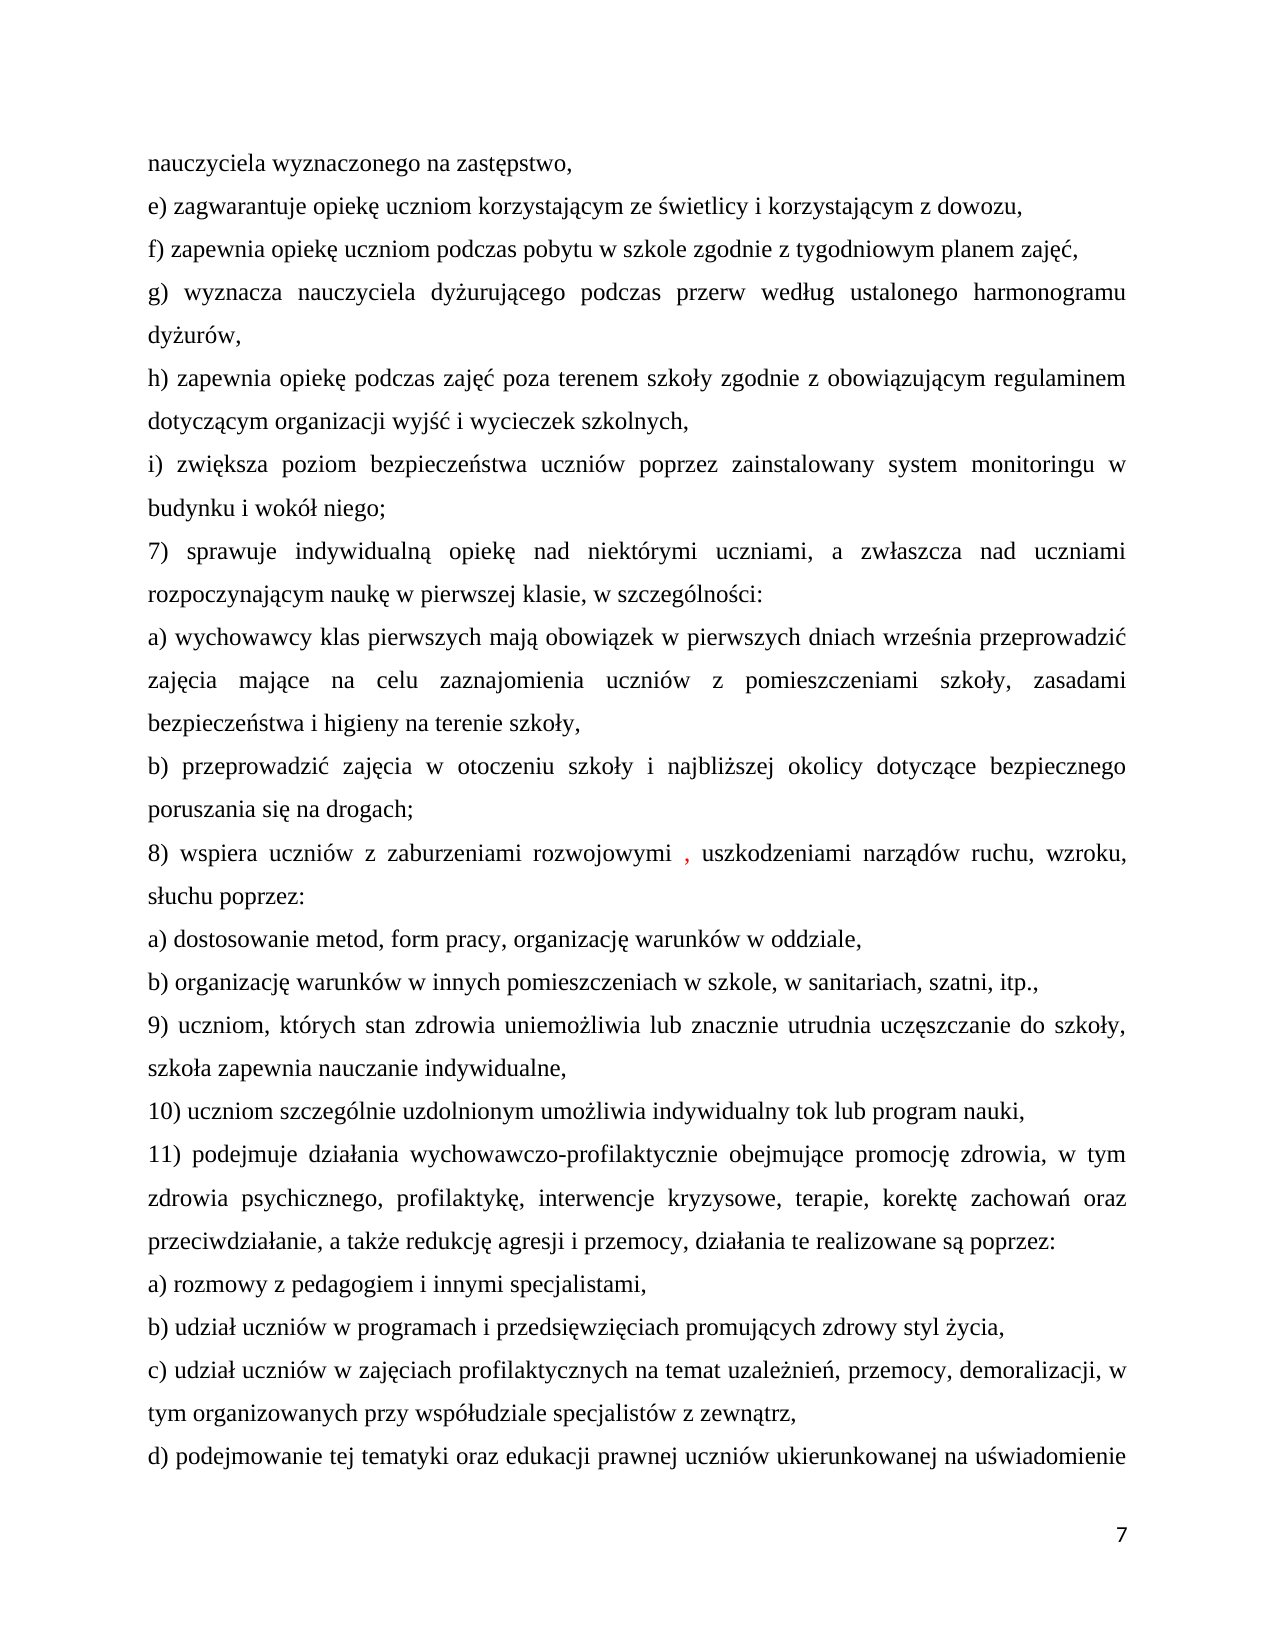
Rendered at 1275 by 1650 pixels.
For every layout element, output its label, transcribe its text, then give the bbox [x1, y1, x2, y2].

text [148, 1441, 1127, 1470]
text a) dostosowanie metod, form pracy, organizację warunków w oddziale, [148, 924, 1127, 953]
text g) wyznacza nauczyciela dyżurującego podczas przerw według ustalonego harmonogramu dyżurów, [148, 277, 1127, 349]
text 11) podejmuje działania wychowawczo-profilaktycznie obejmujące promocję zdrowia, w tym zdrowia psychicznego, profilaktykę, interwencje kryzysowe, terapie, korektę zachowań oraz przeciwdziałanie, a także redukcję agresji i przemocy, działania te realizowane są poprzez: [148, 1139, 1127, 1254]
text 10) uczniom szczególnie uzdolnionym umożliwia indywidualny tok lub program nauki, [148, 1096, 1127, 1125]
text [148, 148, 1127, 176]
text 8) wspiera uczniów z zaburzeniami rozwojowymi , uszkodzeniami narządów ruchu, wzroku, słuchu poprzez: [148, 838, 1127, 909]
text e) zagwarantuje opiekę uczniom korzystającym ze świetlicy i korzystającym z dowozu, [148, 191, 1127, 219]
text a) wychowawcy klas pierwszych mają obowiązek w pierwszych dniach września przeprowadzić zajęcia mające na celu zaznajomienia uczniów z pomieszczeniami szkoły, zasadami bezpieczeństwa i higieny na terenie szkoły, [148, 622, 1127, 737]
text a) rozmowy z pedagogiem i innymi specjalistami, [148, 1269, 1127, 1298]
text 7) sprawuje indywidualną opiekę nad niektórymi uczniami, a zwłaszcza nad uczniami rozpoczynającym naukę w pierwszej klasie, w szczególności: [148, 536, 1127, 608]
text b) organizację warunków w innych pomieszczeniach w szkole, w sanitariach, szatni, itp., [148, 967, 1127, 996]
text 9) uczniom, których stan zdrowia uniemożliwia lub znacznie utrudnia uczęszczanie do szkoły, szkoła zapewnia nauczanie indywidualne, [148, 1010, 1127, 1082]
text f) zapewnia opiekę uczniom podczas pobytu w szkole zgodnie z tygodniowym planem zajęć, [148, 234, 1127, 263]
text h) zapewnia opiekę podczas zajęć poza terenem szkoły zgodnie z obowiązującym regulaminem dotyczącym organizacji wyjść i wycieczek szkolnych, [148, 363, 1127, 435]
text c) udział uczniów w zajęciach profilaktycznych na temat uzależnień, przemocy, demoralizacji, w tym organizowanych przy współudziale specjalistów z zewnątrz, [148, 1355, 1127, 1427]
text b) przeprowadzić zajęcia w otoczeniu szkoły i najbliższej okolicy dotyczące bezpiecznego poruszania się na drogach; [148, 751, 1127, 823]
text b) udział uczniów w programach i przedsięwzięciach promujących zdrowy styl życia, [148, 1312, 1127, 1341]
text i) zwiększa poziom bezpieczeństwa uczniów poprzez zainstalowany system monitoringu w budynku i wokół niego; [148, 449, 1127, 521]
